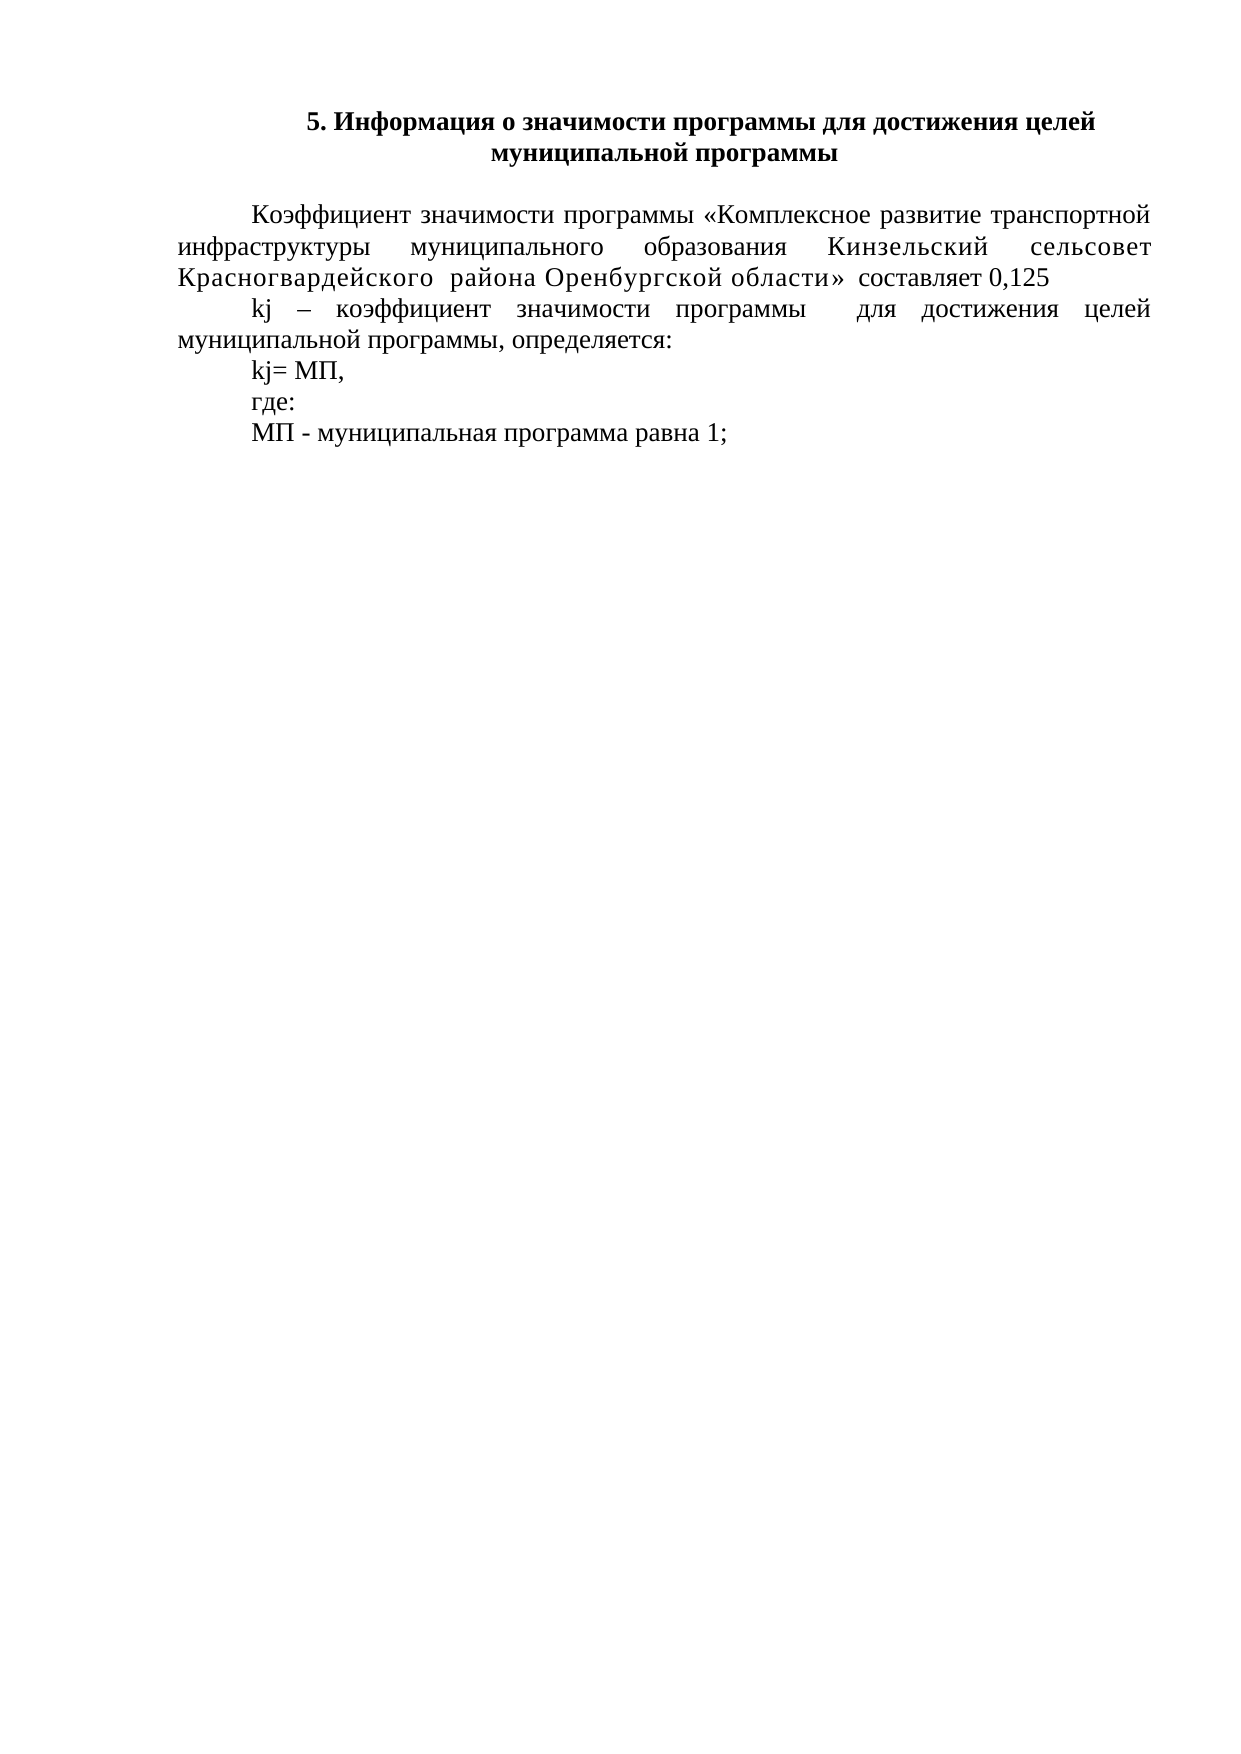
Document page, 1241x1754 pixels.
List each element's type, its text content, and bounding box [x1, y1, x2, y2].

text kj= МП, [177, 354, 1152, 385]
text МП - муниципальная программа равна 1; [177, 416, 1152, 448]
text где: [177, 385, 1152, 416]
text 5. Информация о значимости программы для достижения целей муниципальной программы [177, 105, 1152, 167]
text Коэффициент значимости программы «Комплексное развитие транспортной инфраструктуры муниципального образования Кинзельский сельсовет Красногвардейского района Оренбургской области» составляет 0,125 [177, 198, 1152, 292]
text kj – коэффициент значимости программы для достижения целей муниципальной программы, определяется: [177, 292, 1152, 354]
